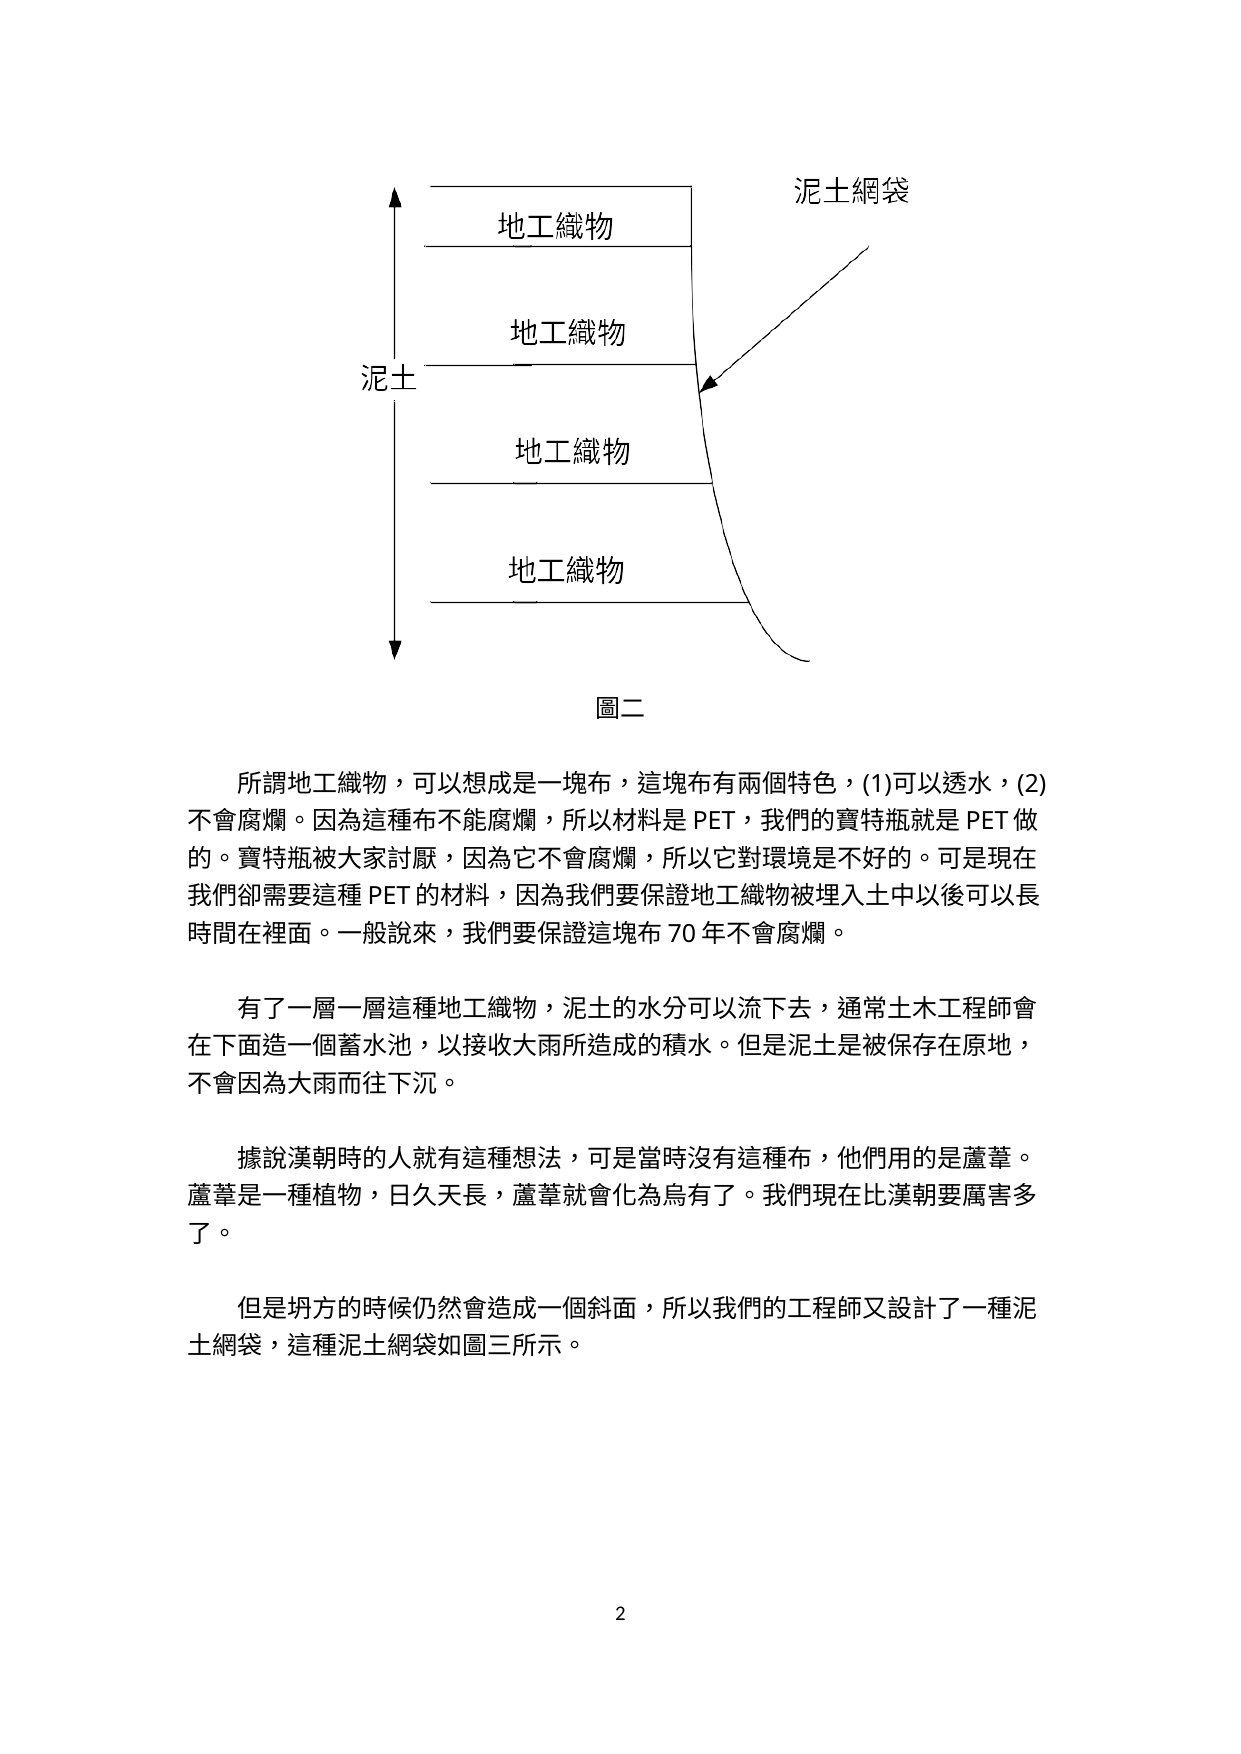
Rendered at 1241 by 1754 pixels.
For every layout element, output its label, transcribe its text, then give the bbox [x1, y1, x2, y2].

text 有了一層一層這種地工織物，泥土的水分可以流下去，通常土木工程師會在下面造一個蓄水池，以接收大雨所造成的積水。但是泥土是被保存在原地，不會因為大雨而往下沉。 [187, 987, 1053, 1100]
text 所謂地工織物，可以想成是一塊布，這塊布有兩個特色，(1)可以透水，(2)不會腐爛。因為這種布不能腐爛，所以材料是PET，我們的寶特瓶就是PET做的。寶特瓶被大家討厭，因為它不會腐爛，所以它對環境是不好的。可是現在我們卻需要這種PET的材料，因為我們要保證地工織物被埋入土中以後可以長時間在裡面。一般說來，我們要保證這塊布70年不會腐爛。 [187, 762, 1053, 950]
text 據說漢朝時的人就有這種想法，可是當時沒有這種布，他們用的是蘆葦。蘆葦是一種植物，日久天長，蘆葦就會化為烏有了。我們現在比漢朝要厲害多了。 [187, 1137, 1053, 1250]
text 但是坍方的時候仍然會造成一個斜面，所以我們的工程師又設計了一種泥土網袋，這種泥土網袋如圖三所示。 [187, 1287, 1053, 1362]
text 圖二 [187, 687, 1053, 725]
